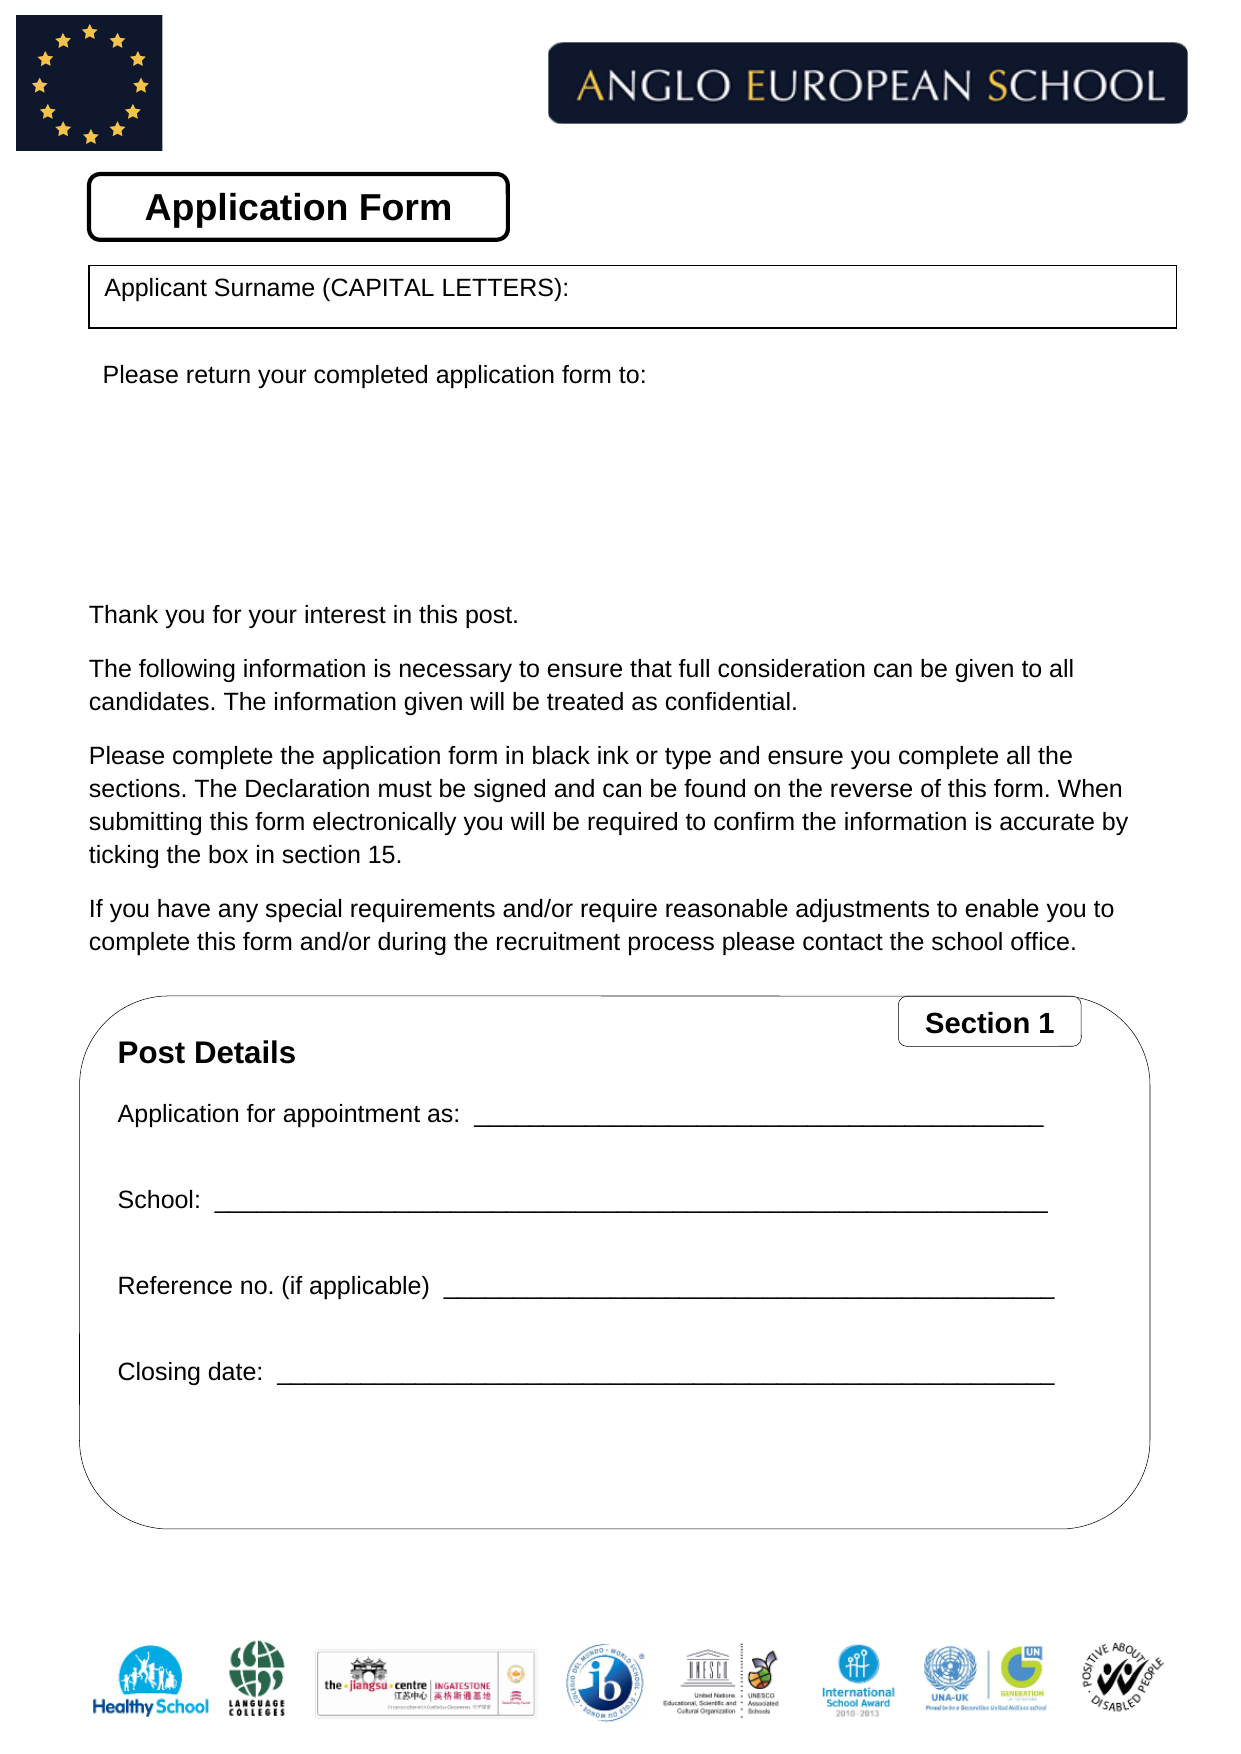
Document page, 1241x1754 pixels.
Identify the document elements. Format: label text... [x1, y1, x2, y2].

picture [15, 15, 163, 151]
picture [88, 1630, 1166, 1733]
text The following information is necessary to ensure that full consideration can be given to all candidates. The information given will be treated as confidential. [89, 654, 1167, 716]
picture [546, 42, 1188, 124]
text Please complete the application form in black ink or type and ensure you complete all the sections. The Declaration must be signed and can be found on the reverse of this form. When submitting this form electronically you will be required to confirm the information is accurate by ticking the box in section 15. [89, 741, 1167, 868]
text Thank you for your interest in this post. [89, 600, 1167, 629]
text If you have any special requirements and/or require reasonable adjustments to enable you to complete this form and/or during the recruitment process please contact the school office. [89, 893, 1167, 955]
